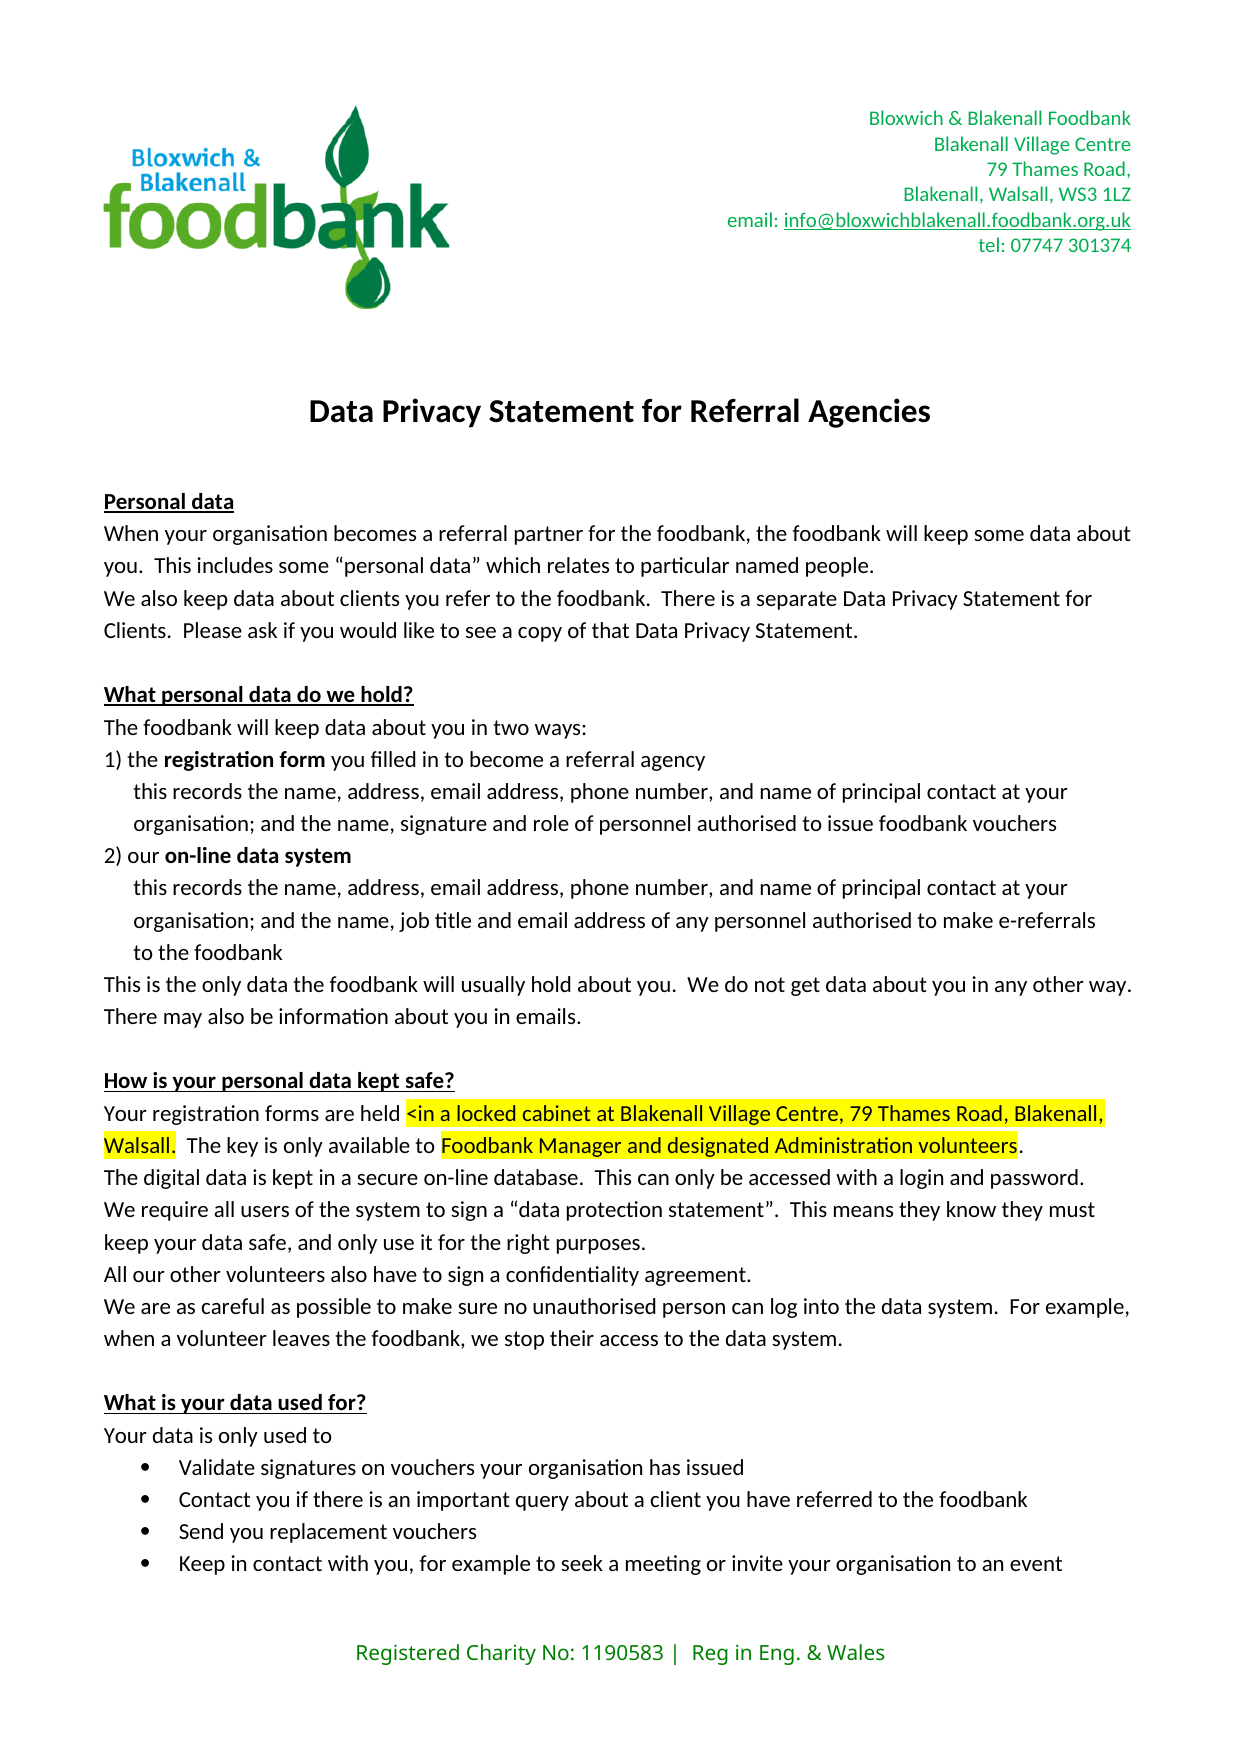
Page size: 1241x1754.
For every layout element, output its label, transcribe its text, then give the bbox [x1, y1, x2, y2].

list The foodbank will keep data about you in two ways: 1) the registration form you filled in to become a referral agency this records the name, address, email address, phone number, and name of principal contact at your organisation; and the name, signature and role of personnel authorised to issue foodbank vouchers [103, 713, 1137, 837]
list Personal data [103, 487, 1137, 515]
list Your data is only used to [103, 1421, 1137, 1449]
subtitle Data Privacy Statement for Referral Agencies [103, 391, 1137, 431]
list Send you replacement vouchers [141, 1517, 1137, 1545]
list We are as careful as possible to make sure no unauthorised person can log into the data system. For example, when a volunteer leaves the foodbank, we stop their access to the data system. [103, 1292, 1137, 1352]
list The digital data is kept in a secure on-line database. This can only be accessed with a login and password. We require all users of the system to sign a “data protection statement”. This means they know they must keep your data safe, and only use it for the right purposes. All our other volunteers also have to sign a confidentiality agreement. [103, 1163, 1137, 1288]
list Contact you if there is an important query about a client you have referred to the foodbank [141, 1485, 1137, 1513]
list This is the only data the foodbank will usually hold about you. We do not get data about you in any other way. [103, 970, 1137, 998]
picture [103, 105, 450, 309]
list How is your personal data kept safe? [103, 1067, 1137, 1095]
list Your registration forms are held <in a locked cabinet at Blakenall Village Centre, 79 Thames Road, Blakenall, Walsall. The key is only available to Foodbank Manager and designated Administration volunteers. [103, 1099, 1137, 1159]
list What personal data do we hold? [103, 680, 1137, 708]
list What is your data used for? [103, 1388, 1137, 1417]
list Validate signatures on vouchers your organisation has issued [141, 1453, 1137, 1481]
list When your organisation becomes a referral partner for the foodbank, the foodbank will keep some data about you. This includes some “personal data” which relates to particular named people. We also keep data about clients you refer to the foodbank. There is a separate Data Privacy Statement for Clients. Please ask if you would like to see a copy of that Data Privacy Statement. [103, 519, 1137, 644]
list There may also be information about you in emails. [103, 1002, 1137, 1030]
list Keep in contact with you, for example to seek a meeting or invite your organisation to an event [141, 1549, 1137, 1577]
list 2) our on-line data system this records the name, address, email address, phone number, and name of principal contact at your organisation; and the name, job title and email address of any personnel authorised to make e-referrals to the foodbank [103, 841, 1137, 966]
